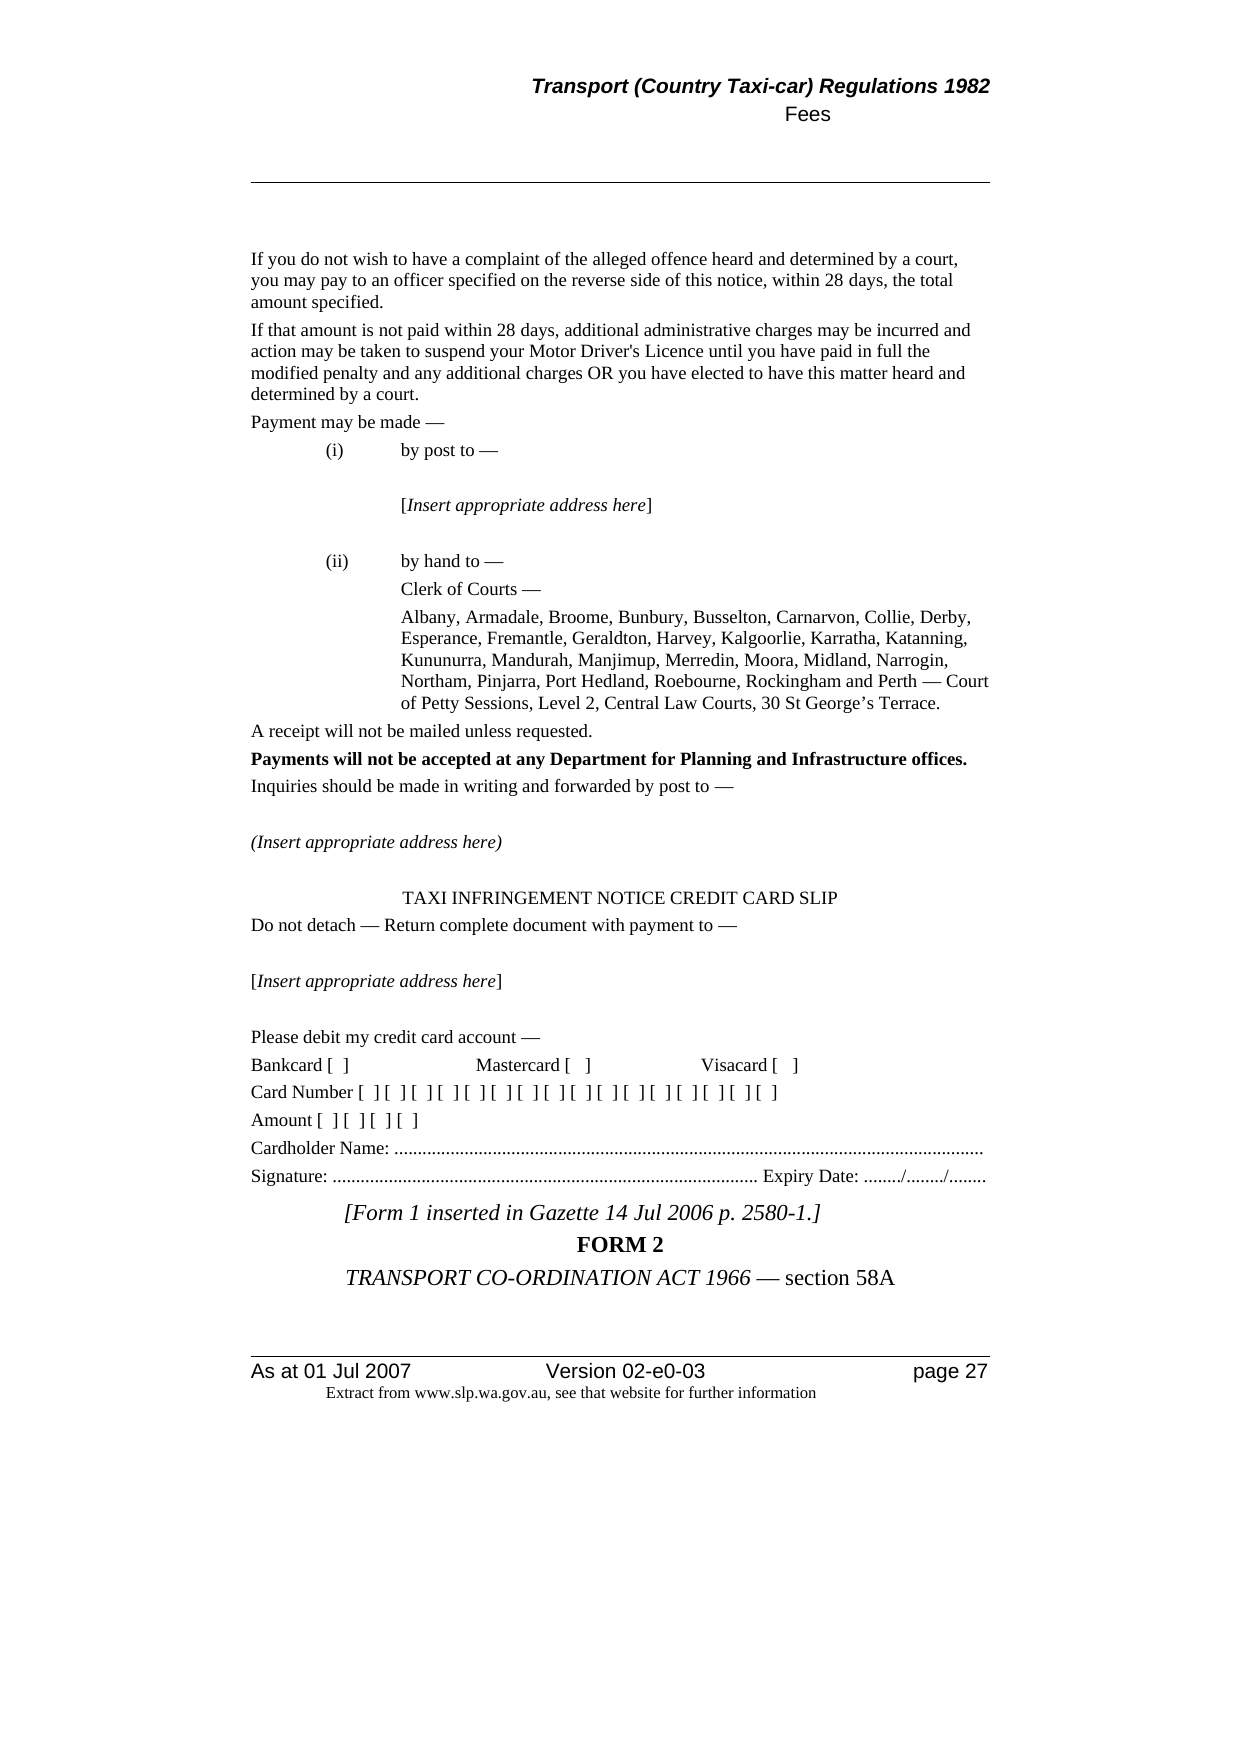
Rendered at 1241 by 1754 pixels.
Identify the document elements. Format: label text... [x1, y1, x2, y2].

text If that amount is not paid within 28 days, additional administrative charges may be incurred and action may be taken to suspend your Motor Driver's Licence until you have paid in full the modified penalty and any additional charges OR you have elected to have this matter heard and determined by a court. [251, 318, 990, 405]
text Please debit my credit card account — [251, 1026, 990, 1047]
text If you do not wish to have a complaint of the alleged offence heard and determined by a court, you may pay to an officer specified on the reverse side of this notice, within 28 days, the total amount specified. [251, 247, 990, 312]
text Cardholder Name: .............................................................................................................................. [251, 1137, 990, 1158]
text Do not detach — Return complete document with payment to — [251, 914, 990, 936]
text FORM 2 [251, 1231, 990, 1258]
text TRANSPORT CO-ORDINATION ACT 1966 — section 58A [251, 1264, 990, 1290]
text [Insert appropriate address here] [251, 970, 990, 992]
text (Insert appropriate address here) [251, 831, 990, 852]
text (i) by post to — [251, 439, 990, 460]
text Bankcard [ ] Mastercard [ ] Visacard [ ] [251, 1053, 990, 1075]
text Inquiries should be made in writing and forwarded by post to — [251, 775, 990, 797]
text Signature: ........................................................................................... Expiry Date: ......../......../........ [251, 1165, 990, 1186]
text Card Number [ ] [ ] [ ] [ ] [ ] [ ] [ ] [ ] [ ] [ ] [ ] [ ] [ ] [ ] [ ] [ ] [251, 1081, 990, 1103]
text Albany, Armadale, Broome, Bunbury, Busselton, Carnarvon, Collie, Derby, Esperance, Fremantle, Geraldton, Harvey, Kalgoorlie, Karratha, Katanning, Kununurra, Mandurah, Manjimup, Merredin, Moora, Midland, Narrogin, Northam, Pinjarra, Port Hedland, Roebourne, Rockingham and Perth — Court of Petty Sessions, Level 2, Central Law Courts, 30 St George’s Terrace. [251, 606, 990, 713]
text Payments will not be accepted at any Department for Planning and Infrastructure offices. [251, 747, 990, 769]
text [Form 1 inserted in Gazette 14 Jul 2006 p. 2580-1.] [251, 1199, 990, 1225]
text Payment may be made — [251, 411, 990, 432]
text Clerk of Courts — [251, 578, 990, 599]
text Amount [ ] [ ] [ ] [ ] [251, 1109, 990, 1131]
text [Insert appropriate address here] [251, 494, 990, 516]
text TAXI INFRINGEMENT NOTICE CREDIT CARD SLIP [251, 887, 990, 908]
text (ii) by hand to — [251, 550, 990, 572]
text A receipt will not be mailed unless requested. [251, 720, 990, 741]
